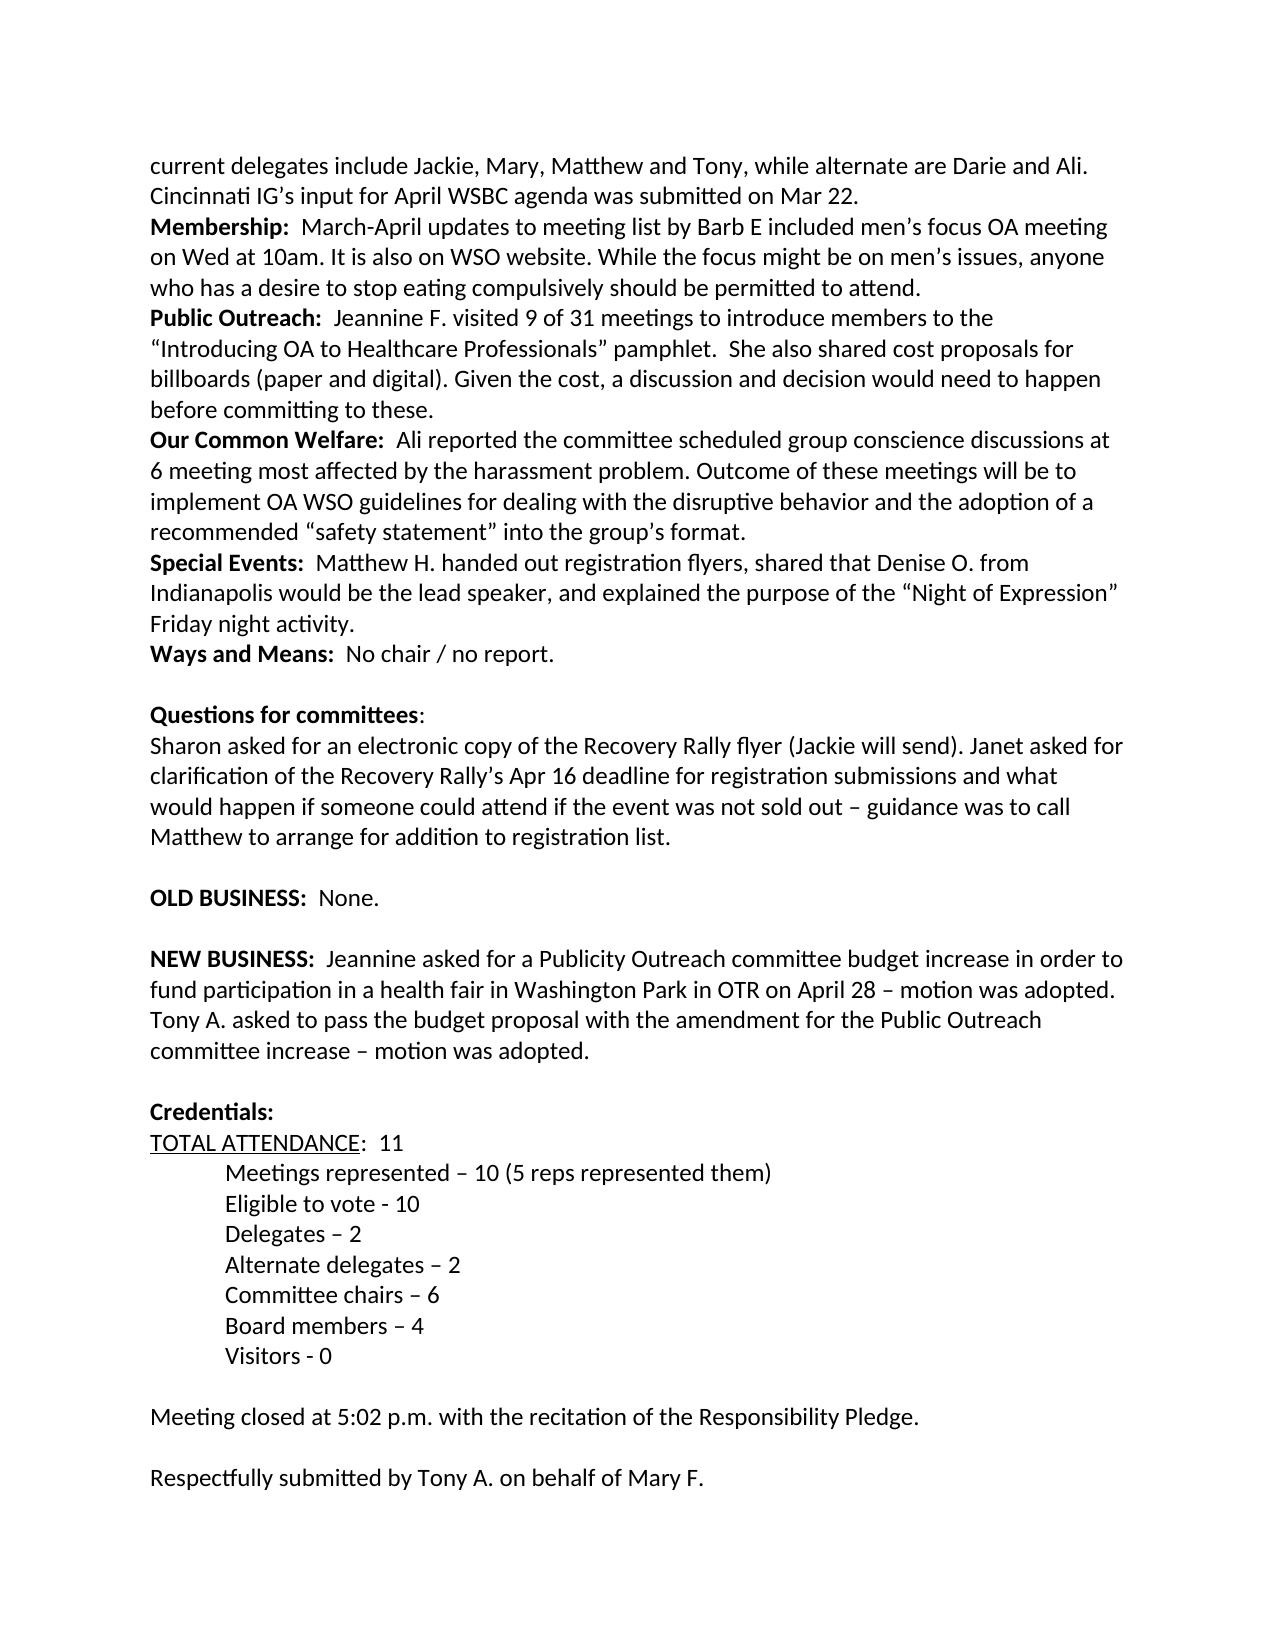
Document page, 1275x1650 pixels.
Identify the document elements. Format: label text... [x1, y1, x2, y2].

text OLD BUSINESS: None. [150, 882, 1125, 913]
text TOTAL ATTENDANCE: 11 [150, 1127, 1125, 1157]
text Eligible to vote - 10 [150, 1188, 1125, 1218]
text Meeting closed at 5:02 p.m. with the recitation of the Responsibility Pledge. [150, 1401, 1125, 1432]
text Board members – 4 [150, 1310, 1125, 1340]
text Special Events: Matthew H. handed out registration flyers, shared that Denise O. from Indianapolis would be the lead speaker, and explained the purpose of the “Night of Expression” Friday night activity. [150, 547, 1125, 638]
text Public Outreach: Jeannine F. visited 9 of 31 meetings to introduce members to the “Introducing OA to Healthcare Professionals” pamphlet. She also shared cost proposals for billboards (paper and digital). Given the cost, a discussion and decision would need to happen before committing to these. [150, 303, 1125, 425]
text Credentials: [150, 1096, 1125, 1127]
text Sharon asked for an electronic copy of the Recovery Rally flyer (Jackie will send). Janet asked for clarification of the Recovery Rally’s Apr 16 deadline for registration submissions and what would happen if someone could attend if the event was not sold out – guidance was to call Matthew to arrange for addition to registration list. [150, 730, 1125, 852]
text Questions for committees: [150, 699, 1125, 730]
text Membership: March-April updates to meeting list by Barb E included men’s focus OA meeting on Wed at 10am. It is also on WSO website. While the focus might be on men’s issues, anyone who has a desire to stop eating compulsively should be permitted to attend. [150, 211, 1125, 303]
text NEW BUSINESS: Jeannine asked for a Publicity Outreach committee budget increase in order to fund participation in a health fair in Washington Park in OTR on April 28 – motion was adopted. Tony A. asked to pass the budget proposal with the amendment for the Public Outreach committee increase – motion was adopted. [150, 943, 1125, 1066]
text Meetings represented – 10 (5 reps represented them) [150, 1157, 1125, 1188]
text Respectfully submitted by Tony A. on behalf of Mary F. [150, 1462, 1125, 1493]
text Alternate delegates – 2 [150, 1249, 1125, 1279]
text Delegates – 2 [150, 1218, 1125, 1249]
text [150, 150, 1125, 211]
text Ways and Means: No chair / no report. [150, 638, 1125, 669]
text Committee chairs – 6 [150, 1279, 1125, 1310]
text Visitors - 0 [150, 1340, 1125, 1371]
text Our Common Welfare: Ali reported the committee scheduled group conscience discussions at 6 meeting most affected by the harassment problem. Outcome of these meetings will be to implement OA WSO guidelines for dealing with the disruptive behavior and the adoption of a recommended “safety statement” into the group’s format. [150, 425, 1125, 547]
